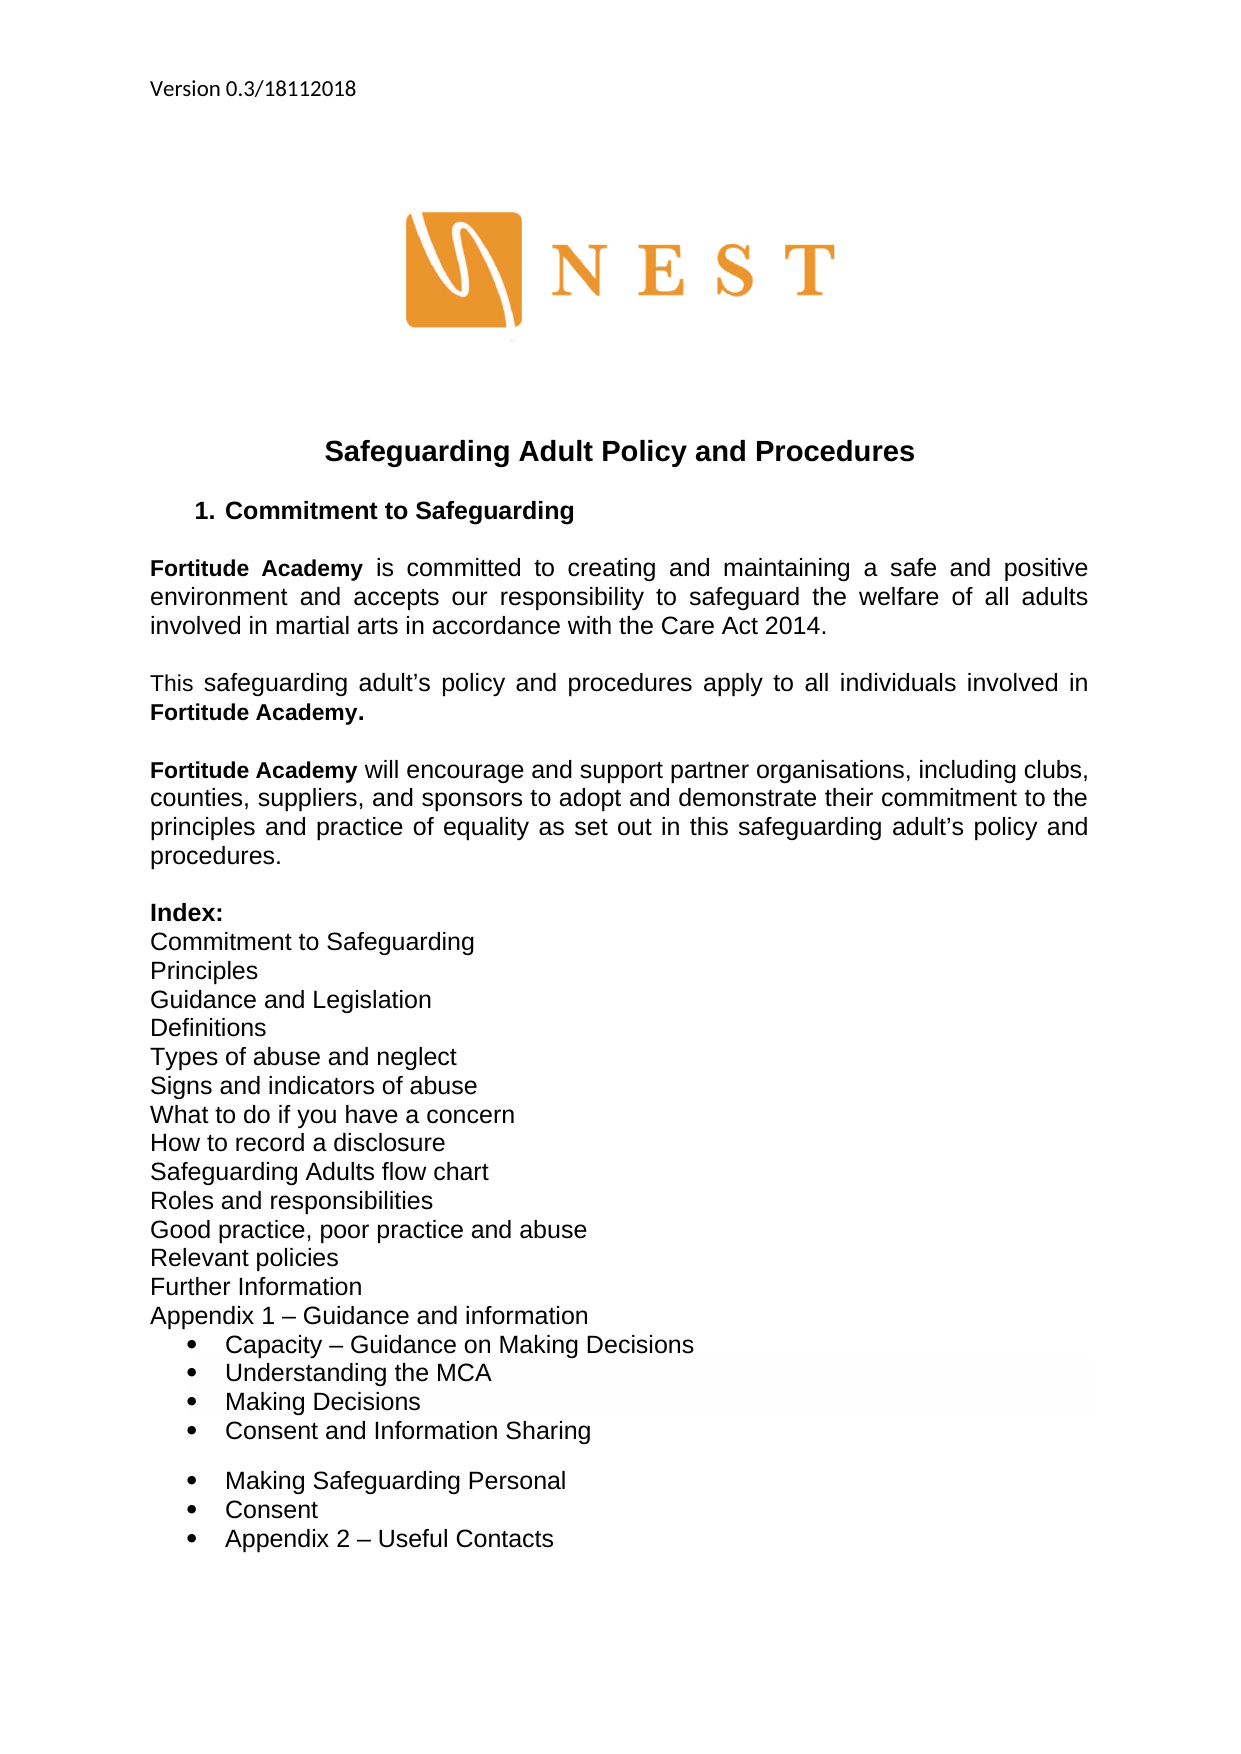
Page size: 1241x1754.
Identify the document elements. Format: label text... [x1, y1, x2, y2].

text Commitment to Safeguarding [150, 927, 1090, 956]
text Principles [150, 956, 1090, 984]
text Good practice, poor practice and abuse [150, 1214, 1090, 1243]
text Safeguarding Adults flow chart [150, 1157, 1090, 1186]
list Making Safeguarding Personal [187, 1466, 1090, 1495]
list Consent [187, 1495, 1090, 1523]
text Further Information [150, 1272, 1090, 1301]
list Understanding the MCA [187, 1358, 1090, 1387]
text Roles and responsibilities [150, 1186, 1090, 1214]
text Appendix 1 – Guidance and information [150, 1301, 1090, 1329]
text Fortitude Academy will encourage and support partner organisations, including clubs, counties, suppliers, and sponsors to adopt and demonstrate their commitment to the principles and practice of equality as set out in this safeguarding adult’s policy and procedures. [150, 754, 1090, 869]
text Safeguarding Adult Policy and Procedures [150, 433, 1090, 467]
list Commitment to Safeguarding [194, 496, 1090, 524]
text This safeguarding adult’s policy and procedures apply to all individuals involved in Fortitude Academy. [150, 668, 1090, 726]
picture [405, 207, 835, 341]
text How to record a disclosure [150, 1128, 1090, 1157]
list Capacity – Guidance on Making Decisions [187, 1329, 1090, 1358]
text Definitions [150, 1013, 1090, 1042]
text Guidance and Legislation [150, 984, 1090, 1013]
text Types of abuse and neglect [150, 1042, 1090, 1071]
list Appendix 2 – Useful Contacts [187, 1523, 1090, 1552]
text Signs and indicators of abuse [150, 1071, 1090, 1099]
text What to do if you have a concern [150, 1099, 1090, 1128]
list Consent and Information Sharing [187, 1416, 1090, 1445]
list Making Decisions [187, 1387, 1090, 1416]
text Fortitude Academy is committed to creating and maintaining a safe and positive environment and accepts our responsibility to safeguard the welfare of all adults involved in martial arts in accordance with the Care Act 2014. [150, 553, 1090, 639]
text Relevant policies [150, 1243, 1090, 1272]
text Index: [150, 898, 1090, 927]
